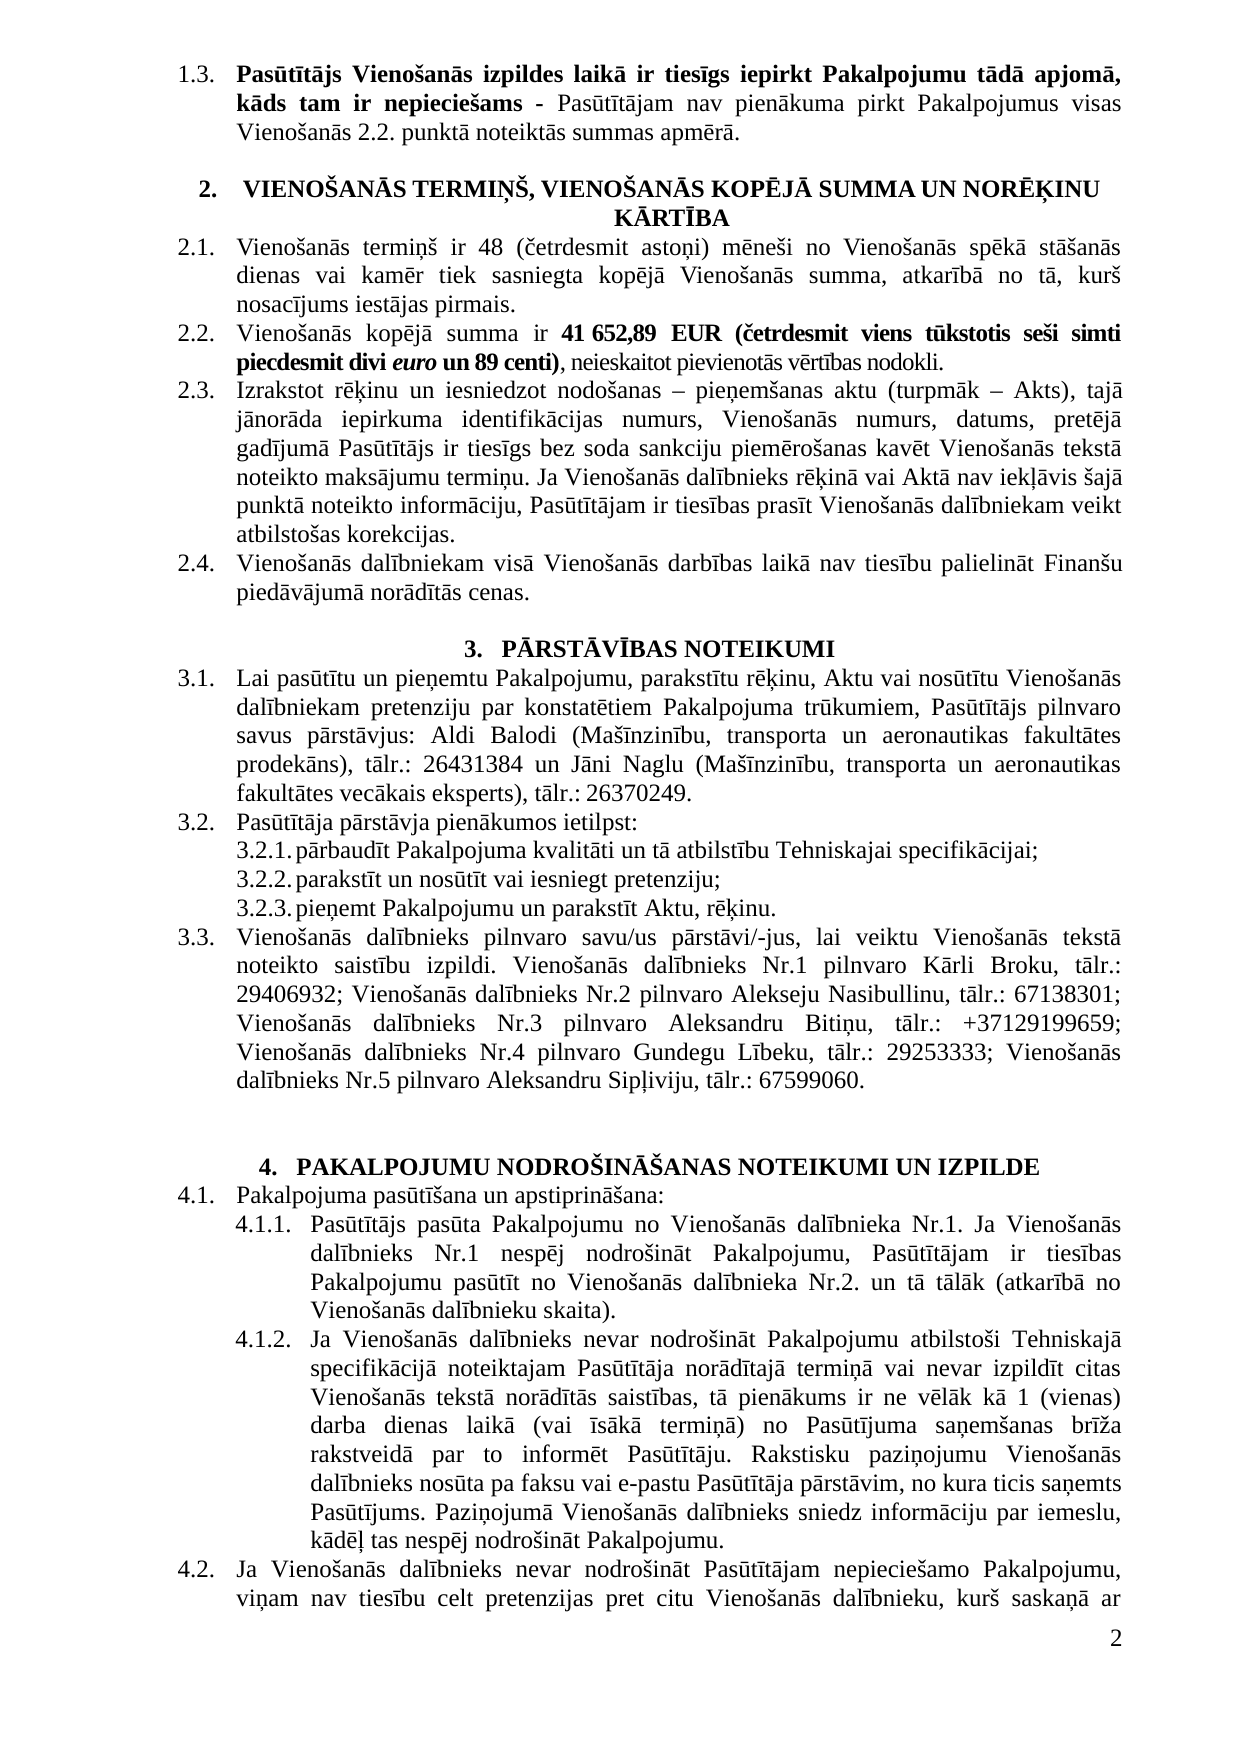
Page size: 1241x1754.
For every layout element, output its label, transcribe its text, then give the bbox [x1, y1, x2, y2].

list VIENOŠANĀS TERMIŅŠ, VIENOŠANĀS KOPĒJĀ SUMMA UN NORĒĶINU KĀRTĪBA [177, 174, 1122, 232]
list Pasūtītāja pārstāvja pienākumos ietilpst: [177, 807, 1122, 835]
list Pakalpojuma pasūtīšana un apstiprināšana: [177, 1180, 1122, 1209]
list Vienošanās dalībnieks pilnvaro savu/us pārstāvi/-jus, lai veiktu Vienošanās tekstā noteikto saistību izpildi. Vienošanās dalībnieks Nr.1 pilnvaro Kārli Broku, tālr.: 29406932; Vienošanās dalībnieks Nr.2 pilnvaro Alekseju Nasibullinu, tālr.: 67138301; Vienošanās dalībnieks Nr.3 pilnvaro Aleksandru Bitiņu, tālr.: +37129199659; Vienošanās dalībnieks Nr.4 pilnvaro Gundegu Lībeku, tālr.: 29253333; Vienošanās dalībnieks Nr.5 pilnvaro Aleksandru Sipļiviju, tālr.: 67599060. [177, 922, 1122, 1094]
list Pasūtītājs pasūta Pakalpojumu no Vienošanās dalībnieka Nr.1. Ja Vienošanās dalībnieks Nr.1 nespēj nodrošināt Pakalpojumu, Pasūtītājam ir tiesības Pakalpojumu pasūtīt no Vienošanās dalībnieka Nr.2. un tā tālāk (atkarībā no Vienošanās dalībnieku skaita). [235, 1209, 1122, 1324]
list Ja Vienošanās dalībnieks nevar nodrošināt Pakalpojumu atbilstoši Tehniskajā specifikācijā noteiktajam Pasūtītāja norādītajā termiņā vai nevar izpildīt citas Vienošanās tekstā norādītās saistības, tā pienākums ir ne vēlāk kā 1 (vienas) darba dienas laikā (vai īsākā termiņā) no Pasūtījuma saņemšanas brīža rakstveidā par to informēt Pasūtītāju. Rakstisku paziņojumu Vienošanās dalībnieks nosūta pa faksu vai e-pastu Pasūtītāja pārstāvim, no kura ticis saņemts Pasūtījums. Paziņojumā Vienošanās dalībnieks sniedz informāciju par iemeslu, kādēļ tas nespēj nodrošināt Pakalpojumu. [235, 1324, 1122, 1554]
list pieņemt Pakalpojumu un parakstīt Aktu, rēķinu. [236, 893, 1122, 922]
list Lai pasūtītu un pieņemtu Pakalpojumu, parakstītu rēķinu, Aktu vai nosūtītu Vienošanās dalībniekam pretenziju par konstatētiem Pakalpojuma trūkumiem, Pasūtītājs pilnvaro savus pārstāvjus: Aldi Balodi (Mašīnzinību, transporta un aeronautikas fakultātes prodekāns), tālr.: 26431384 un Jāni Naglu (Mašīnzinību, transporta un aeronautikas fakultātes vecākais eksperts), tālr.: 26370249. [177, 663, 1122, 807]
list parakstīt un nosūtīt vai iesniegt pretenziju; [236, 864, 1122, 893]
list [177, 1554, 1122, 1612]
list Vienošanās kopējā summa ir 41 652,89 EUR (četrdesmit viens tūkstotis seši simti piecdesmit divi euro un 89 centi), neieskaitot pievienotās vērtības nodokli. [177, 318, 1122, 375]
list Pārstāvības noteikumi [177, 634, 1122, 663]
list Izrakstot rēķinu un iesniedzot nodošanas – pieņemšanas aktu (turpmāk – Akts), tajā jānorāda iepirkuma identifikācijas numurs, Vienošanās numurs, datums, pretējā gadījumā Pasūtītājs ir tiesīgs bez soda sankciju piemērošanas kavēt Vienošanās tekstā noteikto maksājumu termiņu. Ja Vienošanās dalībnieks rēķinā vai Aktā nav iekļāvis šajā punktā noteikto informāciju, Pasūtītājam ir tiesības prasīt Vienošanās dalībniekam veikt atbilstošas korekcijas. [177, 375, 1123, 548]
list Pakalpojumu nodrošināšanas NOTEIKUMI un izpilde [177, 1152, 1122, 1180]
list Pasūtītājs Vienošanās izpildes laikā ir tiesīgs iepirkt Pakalpojumu tādā apjomā, kāds tam ir nepieciešams - Pasūtītājam nav pienākuma pirkt Pakalpojumus visas Vienošanās 2.2. punktā noteiktās summas apmērā. [177, 59, 1122, 145]
list Vienošanās dalībniekam visā Vienošanās darbības laikā nav tiesību palielināt Finanšu piedāvājumā norādītās cenas. [177, 548, 1123, 605]
list Vienošanās termiņš ir 48 (četrdesmit astoņi) mēneši no Vienošanās spēkā stāšanās dienas vai kamēr tiek sasniegta kopējā Vienošanās summa, atkarībā no tā, kurš nosacījums iestājas pirmais. [177, 232, 1122, 318]
list pārbaudīt Pakalpojuma kvalitāti un tā atbilstību Tehniskajai specifikācijai; [236, 835, 1122, 864]
